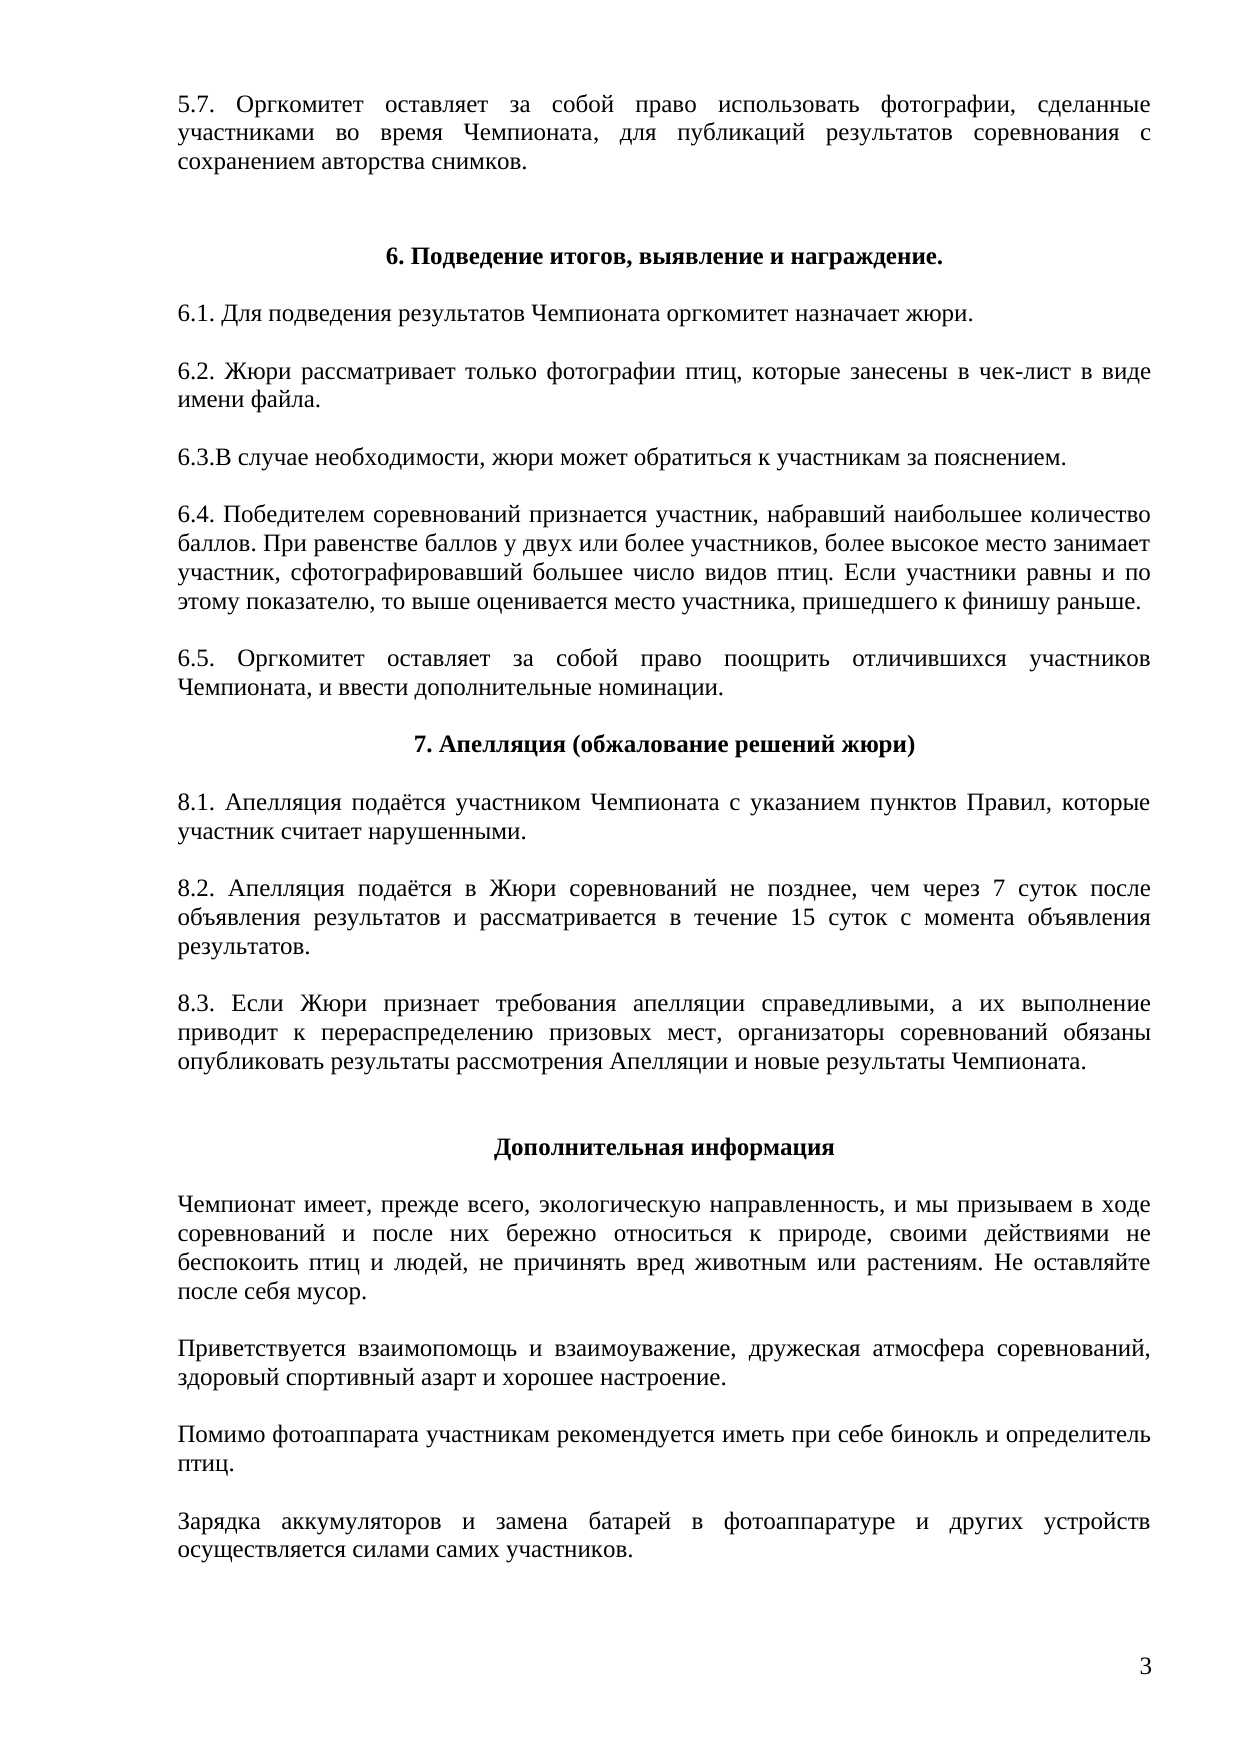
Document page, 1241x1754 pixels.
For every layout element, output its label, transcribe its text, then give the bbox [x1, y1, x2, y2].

text Помимо фотоаппарата участникам рекомендуется иметь при себе бинокль и определитель птиц. [177, 1419, 1152, 1477]
text 8.2. Апелляция подаётся в Жюри соревнований не позднее, чем через 7 суток после объявления результатов и рассматривается в течение 15 суток с момента объявления результатов. [177, 873, 1152, 959]
text Чемпионат имеет, прежде всего, экологическую направленность, и мы призываем в ходе соревнований и после них бережно относиться к природе, своими действиями не беспокоить птиц и людей, не причинять вред животным или растениям. Не оставляйте после себя мусор. [177, 1189, 1152, 1304]
text 7. Апелляция (обжалование решений жюри) [177, 729, 1152, 758]
text 5.7. Оргкомитет оставляет за собой право использовать фотографии, сделанные участниками во время Чемпионата, для публикаций результатов соревнования с сохранением авторства снимков. [177, 89, 1152, 175]
text 6.3.В случае необходимости, жюри может обратиться к участникам за пояснением. [177, 442, 1152, 471]
text 6.4. Победителем соревнований признается участник, набравший наибольшее количество баллов. При равенстве баллов у двух или более участников, более высокое место занимает участник, сфотографировавший большее число видов птиц. Если участники равны и по этому показателю, то выше оценивается место участника, пришедшего к финишу раньше. [177, 499, 1152, 614]
text Зарядка аккумуляторов и замена батарей в фотоаппаратуре и других устройств осуществляется силами самих участников. [177, 1506, 1152, 1563]
text Дополнительная информация [177, 1132, 1152, 1161]
text 8.1. Апелляция подаётся участником Чемпионата с указанием пунктов Правил, которые участник считает нарушенными. [177, 787, 1152, 844]
text 8.3. Если Жюри признает требования апелляции справедливыми, а их выполнение приводит к перераспределению призовых мест, организаторы соревнований обязаны опубликовать результаты рассмотрения Апелляции и новые результаты Чемпионата. [177, 988, 1152, 1074]
text 6.5. Оргкомитет оставляет за собой право поощрить отличившихся участников Чемпионата, и ввести дополнительные номинации. [177, 643, 1152, 701]
text 6. Подведение итогов, выявление и награждение. [177, 241, 1152, 269]
text Приветствуется взаимопомощь и взаимоуважение, дружеская атмосфера соревнований, здоровый спортивный азарт и хорошее настроение. [177, 1333, 1152, 1391]
text 6.1. Для подведения результатов Чемпионата оргкомитет назначает жюри. [177, 298, 1152, 327]
text 6.2. Жюри рассматривает только фотографии птиц, которые занесены в чек-лист в виде имени файла. [177, 356, 1152, 413]
